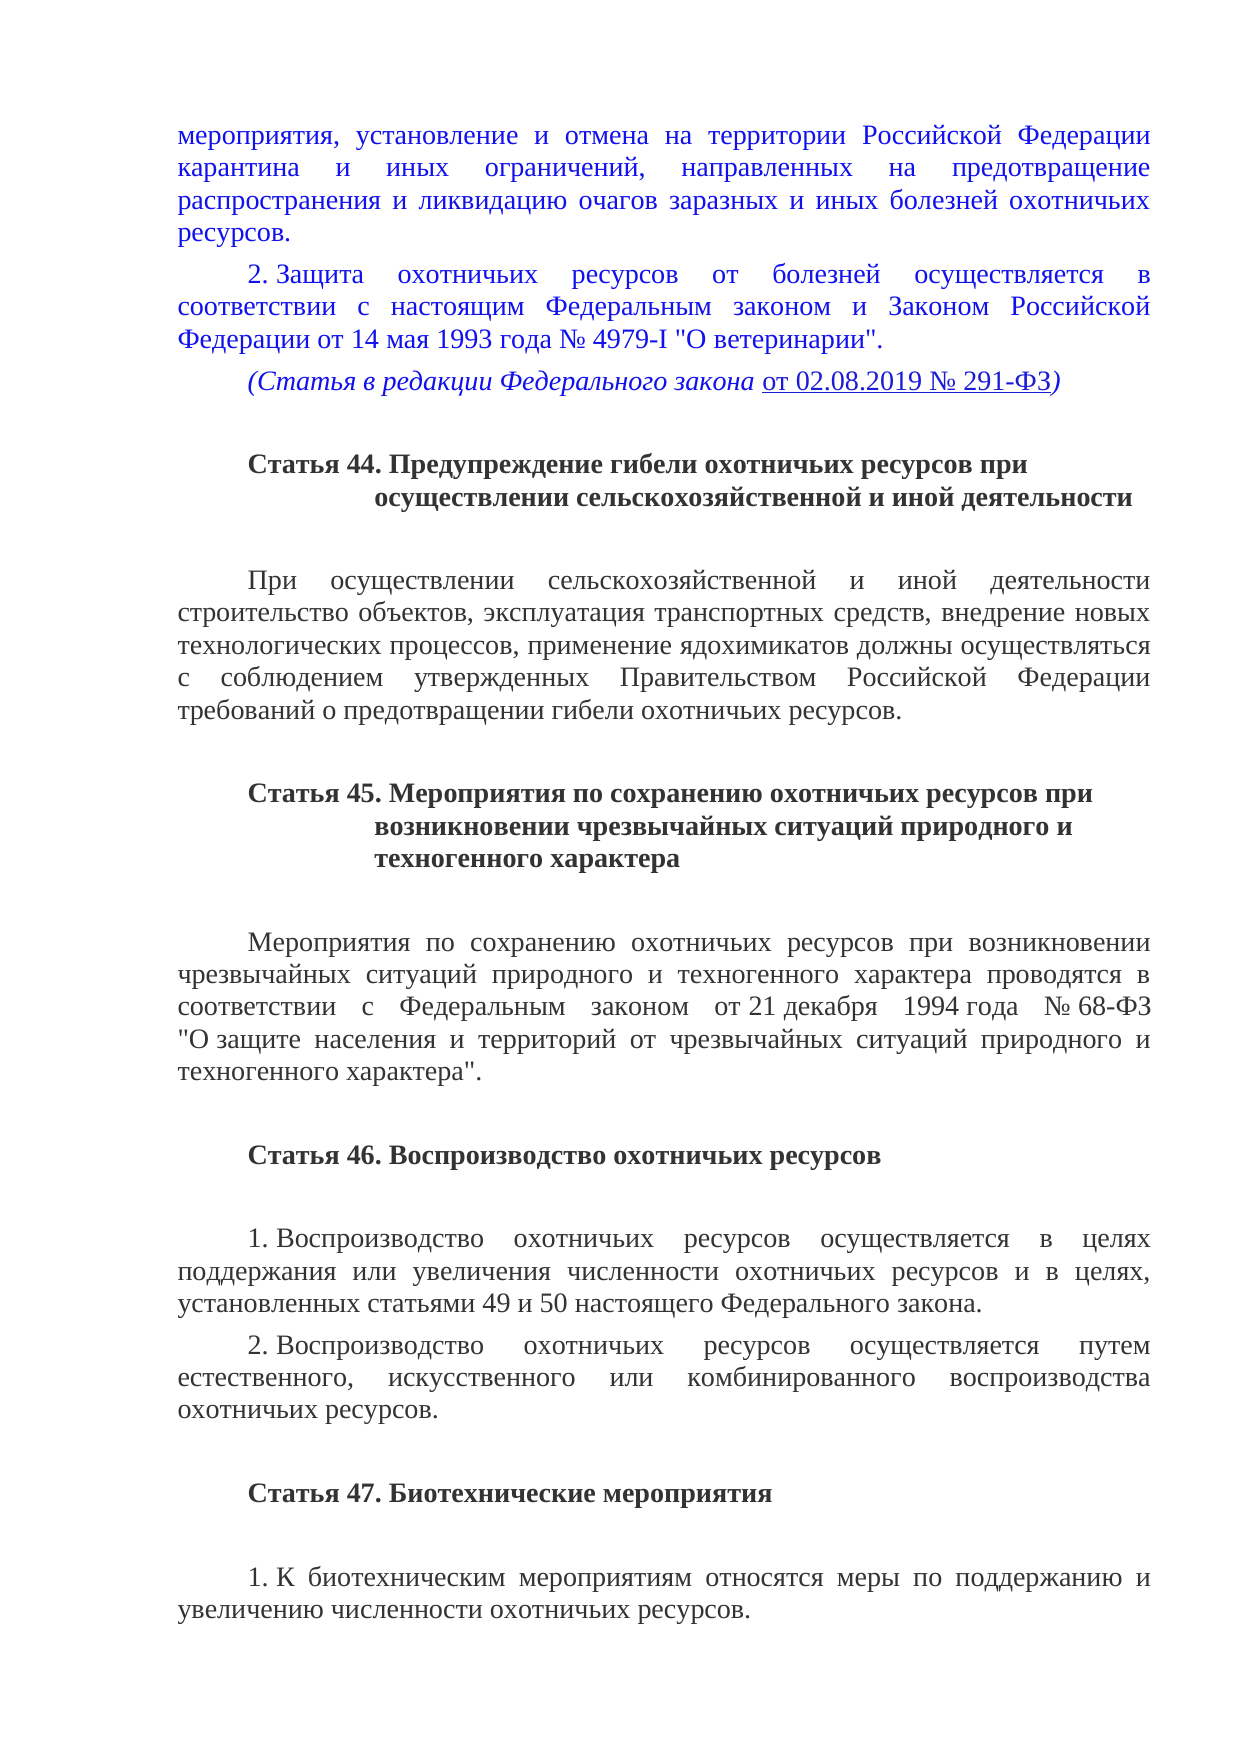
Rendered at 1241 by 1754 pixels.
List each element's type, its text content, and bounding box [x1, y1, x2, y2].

text Мероприятия по сохранению охотничьих ресурсов при возникновении чрезвычайных ситуаций природного и техногенного характера проводятся в соответствии с Федеральным законом от 21 декабря 1994 года № 68-ФЗ "О защите населения и территорий от чрезвычайных ситуаций природного и техногенного характера". [177, 924, 1152, 1087]
text Статья 46. Воспроизводство охотничьих ресурсов [247, 1138, 1152, 1170]
text 1. Воспроизводство охотничьих ресурсов осуществляется в целях поддержания или увеличения численности охотничьих ресурсов и в целях, установленных статьями 49 и 50 настоящего Федерального закона. [177, 1221, 1152, 1318]
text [177, 118, 1152, 248]
text Статья 45. Мероприятия по сохранению охотничьих ресурсов при возникновении чрезвычайных ситуаций природного и техногенного характера [247, 776, 1152, 873]
text (Статья в редакции Федерального закона от 02.08.2019 № 291-ФЗ) [177, 364, 1152, 396]
text При осуществлении сельскохозяйственной и иной деятельности строительство объектов, эксплуатация транспортных средств, внедрение новых технологических процессов, применение ядохимикатов должны осуществляться с соблюдением утвержденных Правительством Российской Федерации требований о предотвращении гибели охотничьих ресурсов. [177, 563, 1152, 725]
text Статья 47. Биотехнические мероприятия [247, 1476, 1152, 1508]
text Статья 44. Предупреждение гибели охотничьих ресурсов при осуществлении сельскохозяйственной и иной деятельности [247, 447, 1152, 512]
text 2. Воспроизводство охотничьих ресурсов осуществляется путем естественного, искусственного или комбинированного воспроизводства охотничьих ресурсов. [177, 1328, 1152, 1425]
text 2. Защита охотничьих ресурсов от болезней осуществляется в соответствии с настоящим Федеральным законом и Законом Российской Федерации от 14 мая 1993 года № 4979-I "О ветеринарии". [177, 257, 1152, 354]
text 1. К биотехническим мероприятиям относятся меры по поддержанию и увеличению численности охотничьих ресурсов. [177, 1560, 1152, 1624]
